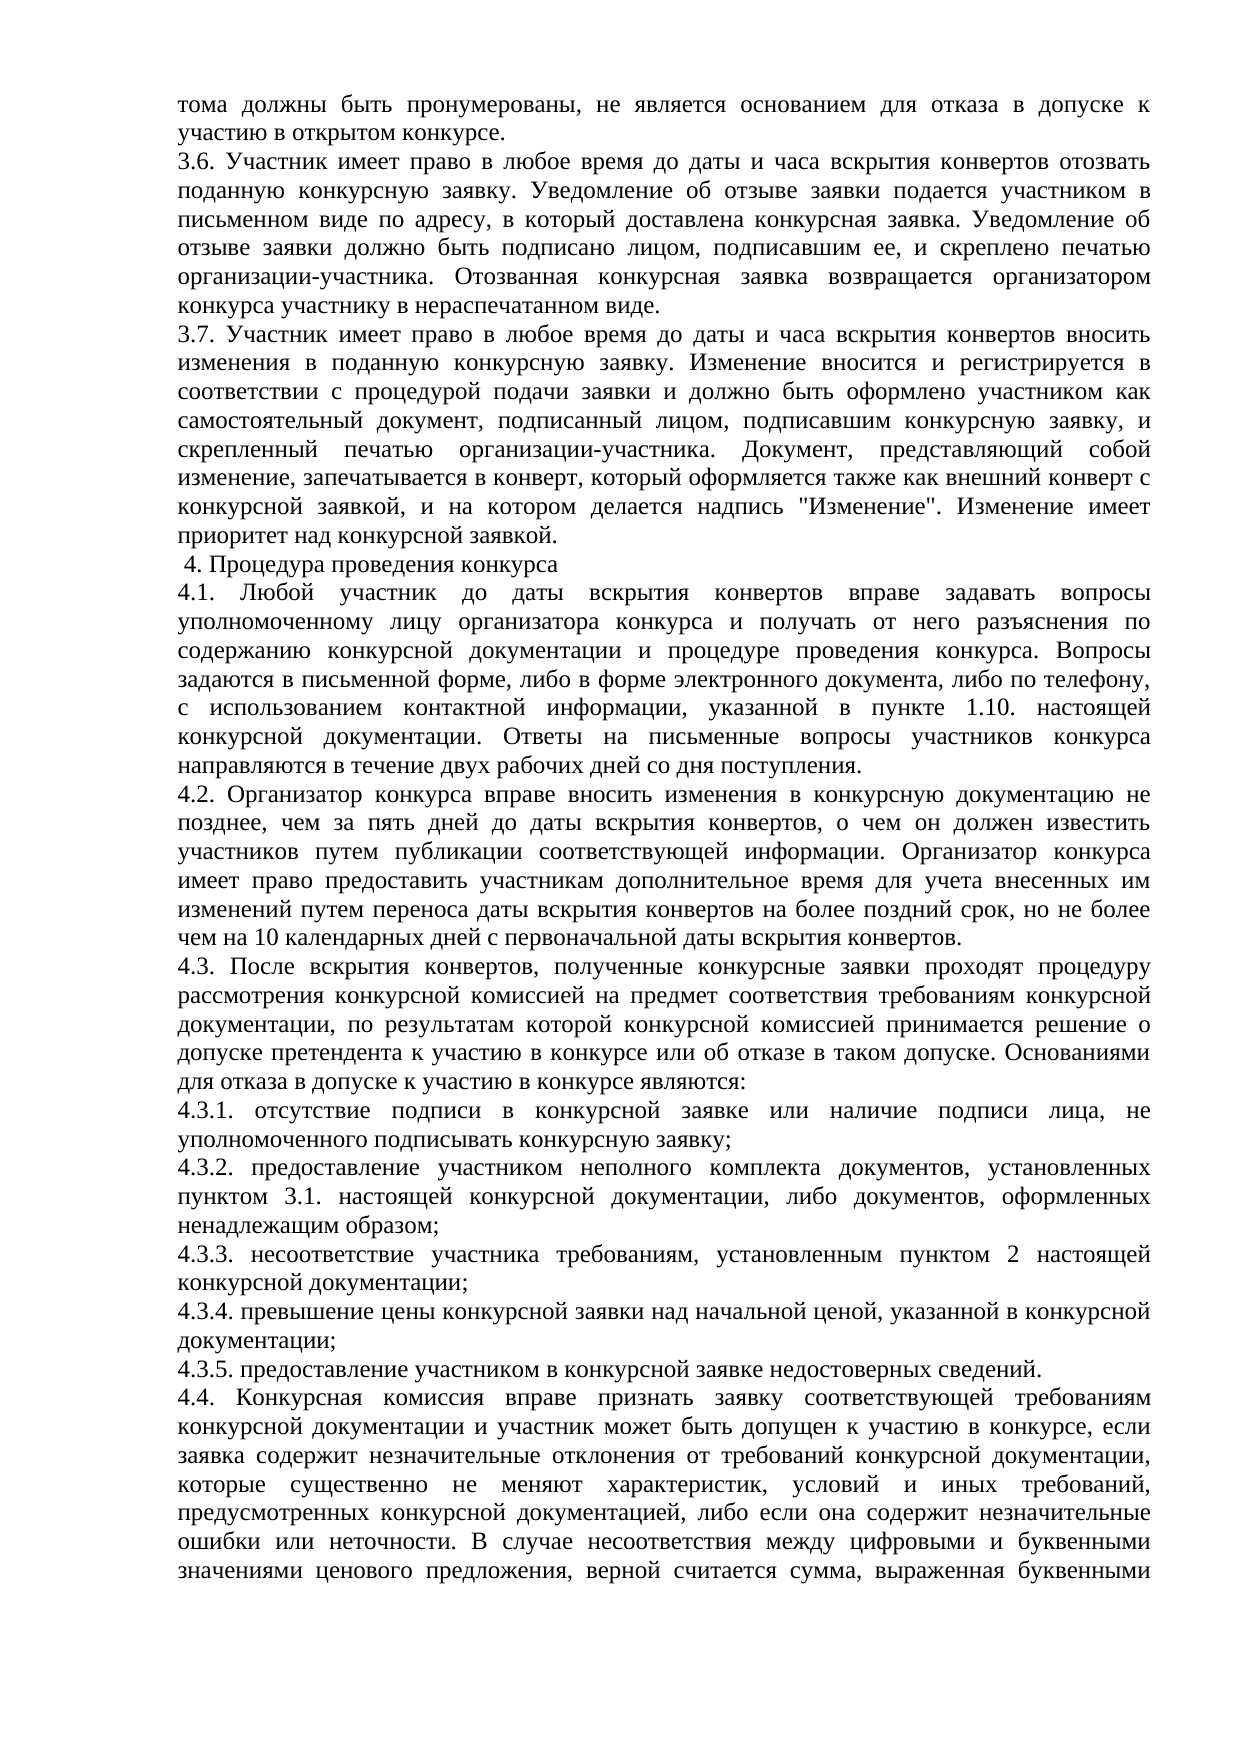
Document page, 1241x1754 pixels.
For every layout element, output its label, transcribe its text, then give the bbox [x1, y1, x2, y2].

text 4.3.2. предоставление участником неполного комплекта документов, установленных пунктом 3.1. настоящей конкурсной документации, либо документов, оформленных ненадлежащим образом; [177, 1152, 1152, 1239]
text 4.3.3. несоответствие участника требованиям, установленным пунктом 2 настоящей конкурсной документации; [177, 1239, 1152, 1296]
text 4.2. Организатор конкурса вправе вносить изменения в конкурсную документацию не позднее, чем за пять дней до даты вскрытия конвертов, о чем он должен известить участников путем публикации соответствующей информации. Организатор конкурса имеет право предоставить участникам дополнительное время для учета внесенных им изменений путем переноса даты вскрытия конвертов на более поздний срок, но не более чем на 10 календарных дней с первоначальной даты вскрытия конвертов. [177, 779, 1152, 951]
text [177, 1382, 1152, 1584]
text 4.3.4. превышение цены конкурсной заявки над начальной ценой, указанной в конкурсной документации; [177, 1296, 1152, 1354]
text 4.3. После вскрытия конвертов, полученные конкурсные заявки проходят процедуру рассмотрения конкурсной комиссией на предмет соответствия требованиям конкурсной документации, по результатам которой конкурсной комиссией принимается решение о допуске претендента к участию в конкурсе или об отказе в таком допуске. Основаниями для отказа в допуске к участию в конкурсе являются: [177, 951, 1152, 1095]
text 4. Процедура проведения конкурса [177, 549, 1152, 577]
text 3.7. Участник имеет право в любое время до даты и часа вскрытия конвертов вносить изменения в поданную конкурсную заявку. Изменение вносится и регистрируется в соответствии с процедурой подачи заявки и должно быть оформлено участником как самостоятельный документ, подписанный лицом, подписавшим конкурсную заявку, и скрепленный печатью организации-участника. Документ, представляющий собой изменение, запечатывается в конверт, который оформляется также как внешний конверт с конкурсной заявкой, и на котором делается надпись "Изменение". Изменение имеет приоритет над конкурсной заявкой. [177, 319, 1152, 549]
text 4.3.5. предоставление участником в конкурсной заявке недостоверных сведений. [177, 1354, 1152, 1382]
text 4.1. Любой участник до даты вскрытия конвертов вправе задавать вопросы уполномоченному лицу организатора конкурса и получать от него разъяснения по содержанию конкурсной документации и процедуре проведения конкурса. Вопросы задаются в письменной форме, либо в форме электронного документа, либо по телефону, с использованием контактной информации, указанной в пункте 1.10. настоящей конкурсной документации. Ответы на письменные вопросы участников конкурса направляются в течение двух рабочих дней со дня поступления. [177, 577, 1152, 779]
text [177, 89, 1152, 146]
text 4.3.1. отсутствие подписи в конкурсной заявке или наличие подписи лица, не уполномоченного подписывать конкурсную заявку; [177, 1095, 1152, 1152]
text 3.6. Участник имеет право в любое время до даты и часа вскрытия конвертов отозвать поданную конкурсную заявку. Уведомление об отзыве заявки подается участником в письменном виде по адресу, в который доставлена конкурсная заявка. Уведомление об отзыве заявки должно быть подписано лицом, подписавшим ее, и скреплено печатью организации-участника. Отозванная конкурсная заявка возвращается организатором конкурса участнику в нераспечатанном виде. [177, 146, 1152, 319]
